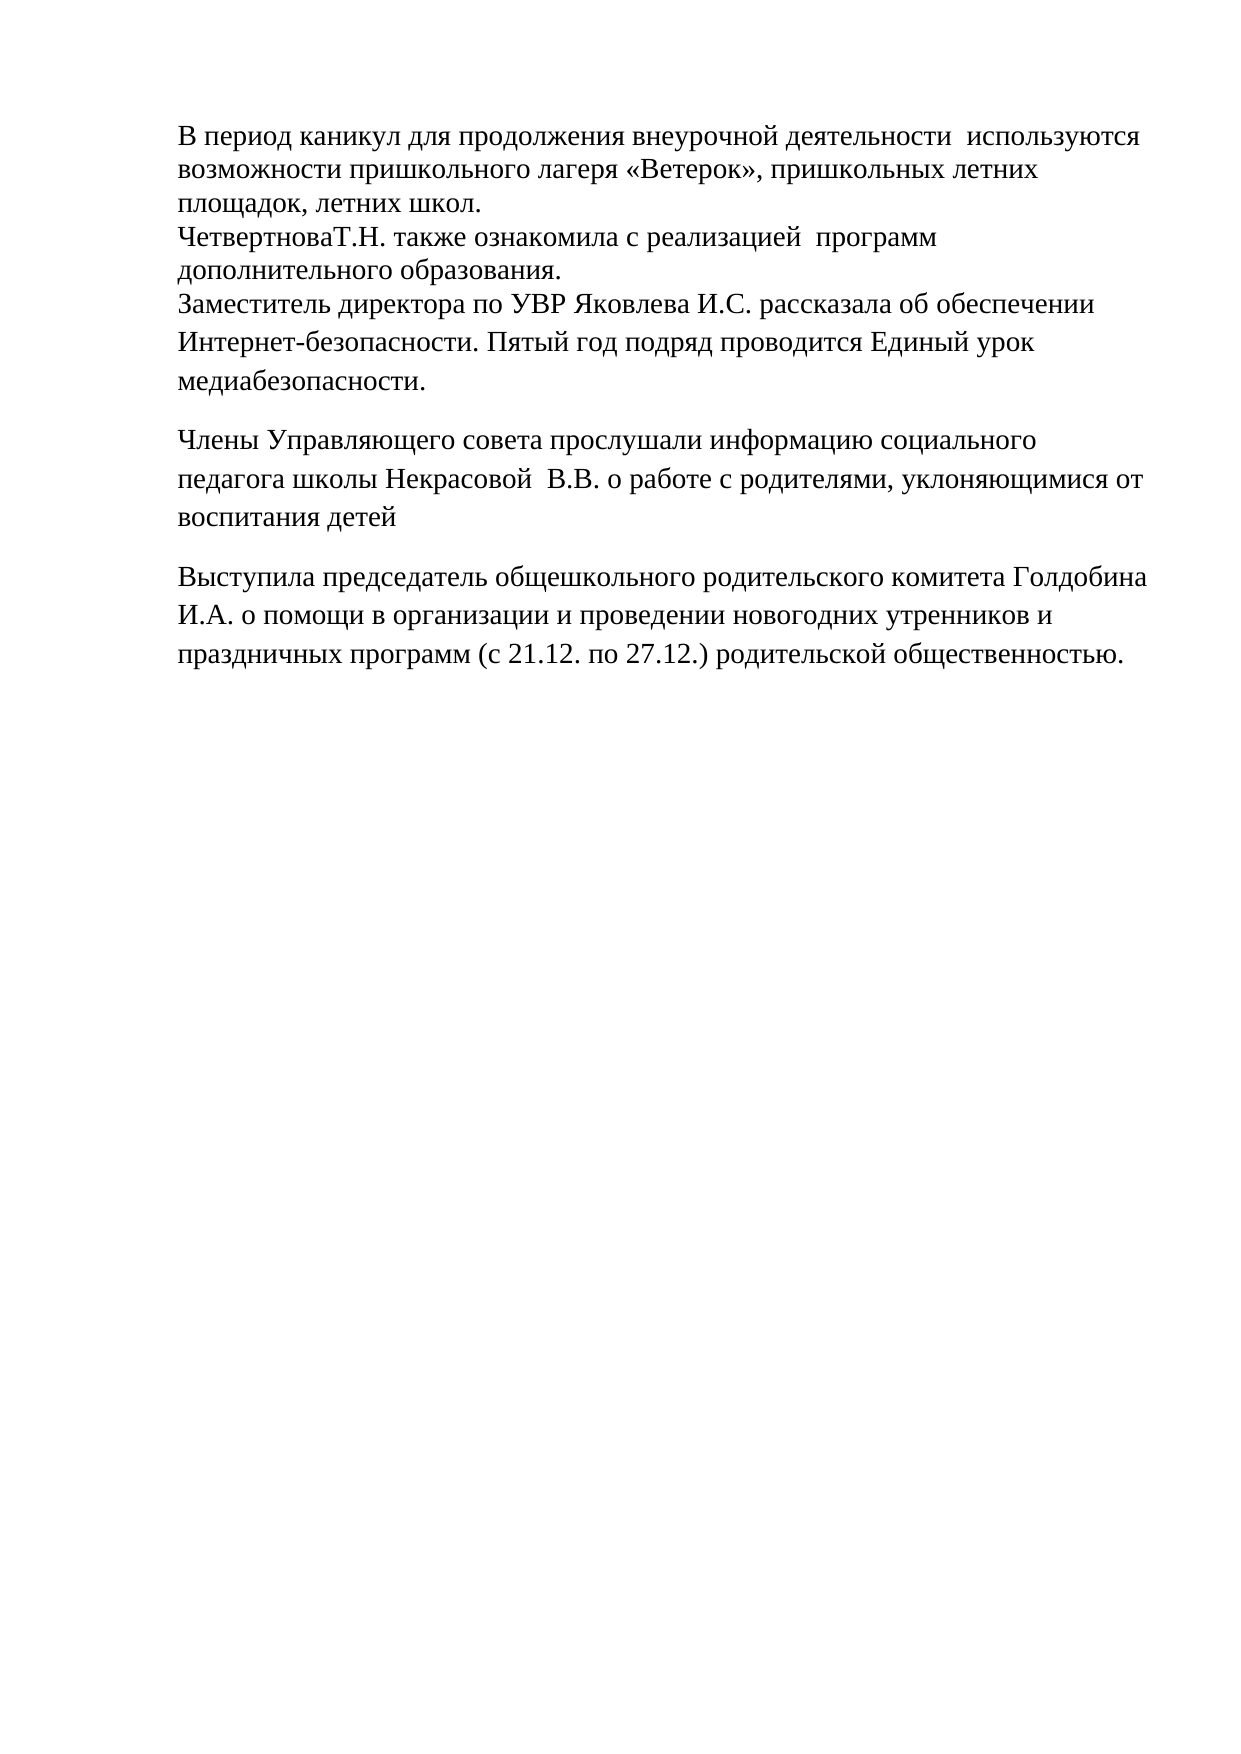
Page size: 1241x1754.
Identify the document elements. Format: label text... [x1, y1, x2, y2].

text ЧетвертноваТ.Н. также ознакомила с реализацией программ дополнительного образования. [177, 219, 1152, 286]
text В период каникул для продолжения внеурочной деятельности используются возможности пришкольного лагеря «Ветерок», пришкольных летних площадок, летних школ. [177, 118, 1152, 219]
text Выступила председатель общешкольного родительского комитета Голдобина И.А. о помощи в организации и проведении новогодних утренников и праздничных программ (с 21.12. по 27.12.) родительской общественностью. [177, 559, 1152, 669]
text Члены Управляющего совета прослушали информацию социального педагога школы Некрасовой В.В. о работе с родителями, уклоняющимися от воспитания детей [177, 422, 1152, 533]
text Заместитель директора по УВР Яковлева И.С. рассказала об обеспечении Интернет-безопасности. Пятый год подряд проводится Единый урок медиабезопасности. [177, 286, 1152, 396]
